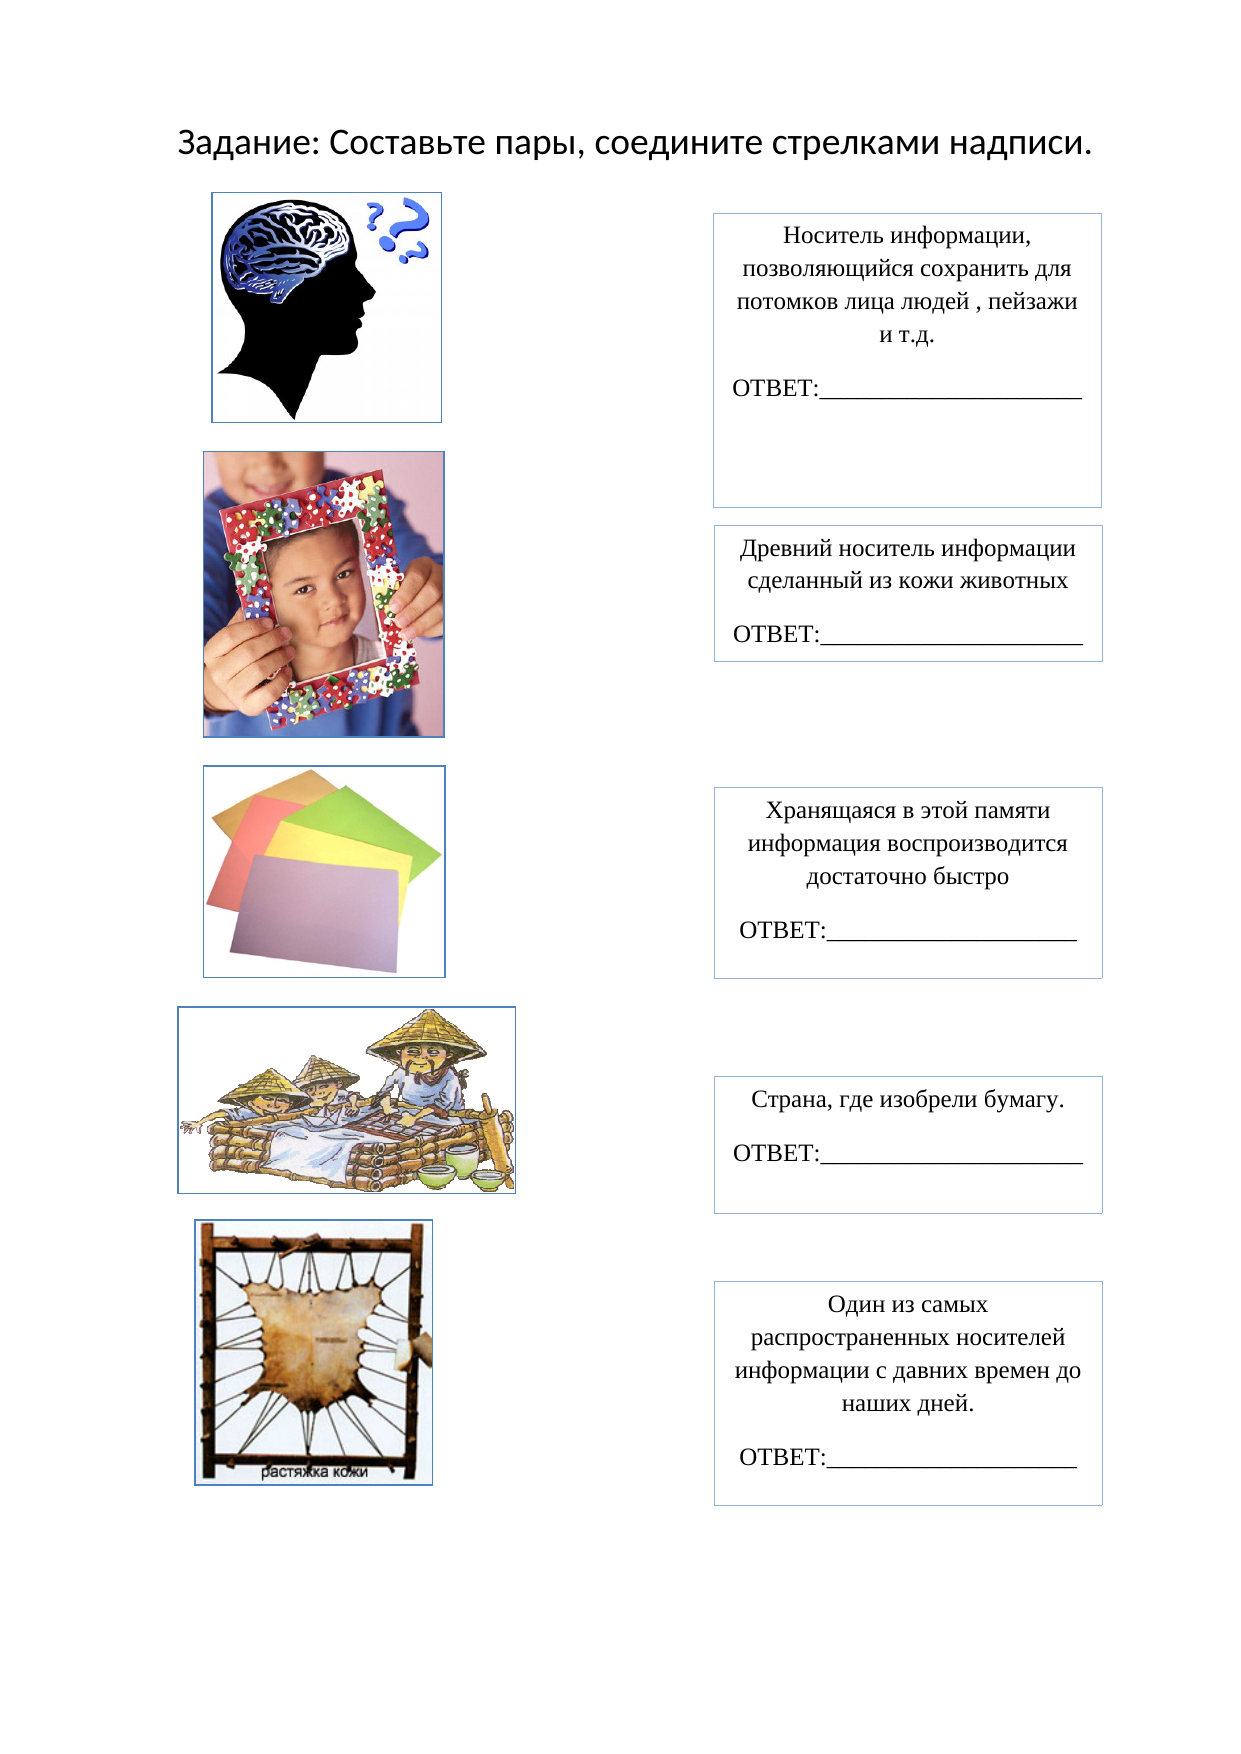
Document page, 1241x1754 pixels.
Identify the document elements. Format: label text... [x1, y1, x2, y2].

picture [179, 1008, 515, 1193]
picture [213, 193, 441, 422]
picture [204, 767, 444, 977]
text Задание: Составьте пары, соедините стрелками надписи. [177, 118, 1152, 164]
picture [204, 452, 443, 736]
picture [196, 1221, 432, 1484]
